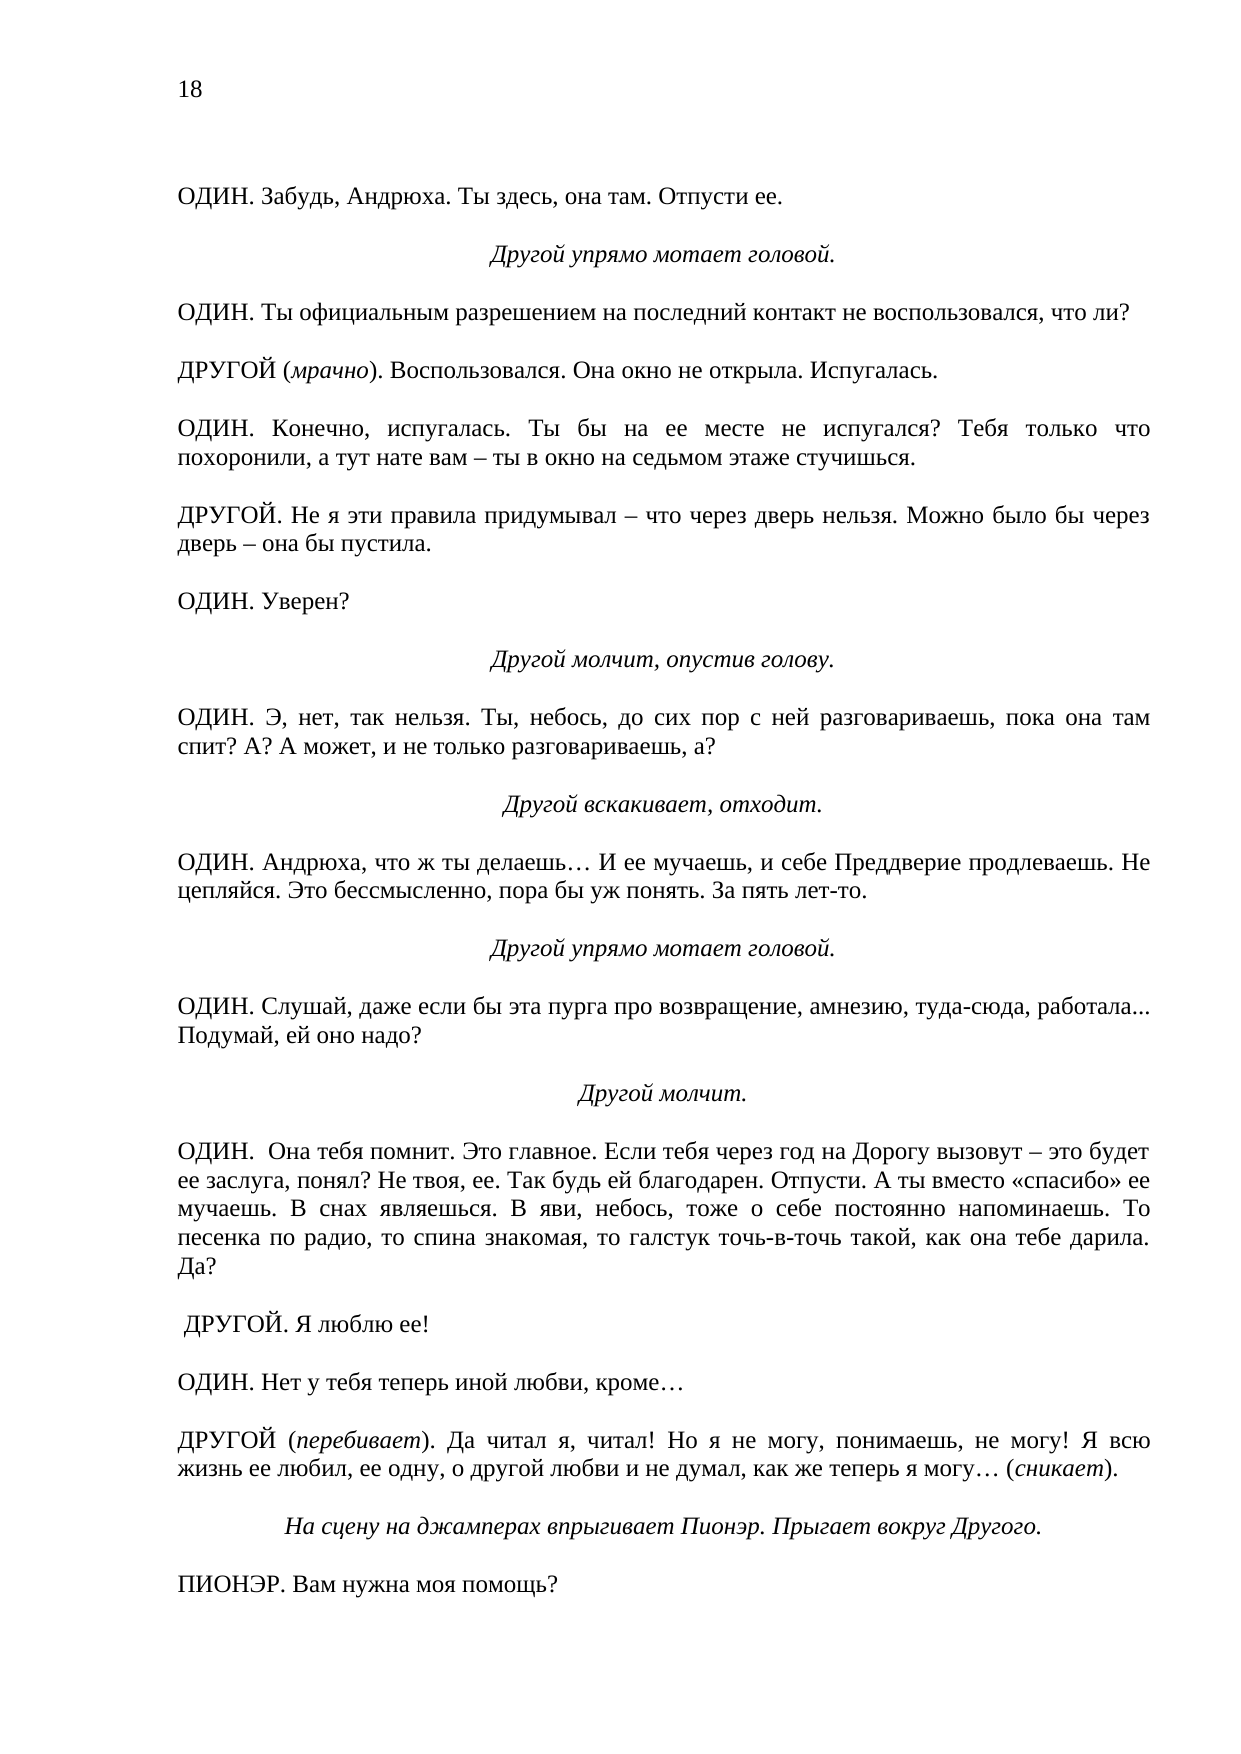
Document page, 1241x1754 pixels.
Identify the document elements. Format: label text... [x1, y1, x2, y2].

text ОДИН. Конечно, испугалась. Ты бы на ее месте не испугался? Тебя только что похоронили, а тут нате вам – ты в окно на седьмом этаже стучишься. [177, 413, 1152, 471]
text ДРУГОЙ. Я люблю ее! [177, 1309, 1152, 1338]
text ПИОНЭР. Вам нужна моя помощь? [177, 1569, 1152, 1598]
text ОДИН. Слушай, даже если бы эта пурга про возвращение, амнезию, туда-сюда, работала... Подумай, ей оно надо? [177, 991, 1152, 1049]
text Другой упрямо мотает головой. [177, 933, 1152, 962]
text ОДИН. Уверен? [177, 586, 1152, 615]
text ОДИН. Она тебя помнит. Это главное. Если тебя через год на Дорогу вызовут – это будет ее заслуга, понял? Не твоя, ее. Так будь ей благодарен. Отпусти. А ты вместо «спасибо» ее мучаешь. В снах являешься. В яви, небось, тоже о себе постоянно напоминаешь. То песенка по радио, то спина знакомая, то галстук точь-в-точь такой, как она тебе дарила. Да? [177, 1136, 1152, 1280]
text Другой вскакивает, отходит. [177, 789, 1152, 818]
text ОДИН. Забудь, Андрюха. Ты здесь, она там. Отпусти ее. [177, 181, 1152, 210]
text ОДИН. Андрюха, что ж ты делаешь… И ее мучаешь, и себе Преддверие продлеваешь. Не цепляйся. Это бессмысленно, пора бы уж понять. За пять лет-то. [177, 847, 1152, 904]
text ДРУГОЙ (перебивает). Да читал я, читал! Но я не могу, понимаешь, не могу! Я всю жизнь ее любил, ее одну, о другой любви и не думал, как же теперь я могу… (сникает). [177, 1425, 1152, 1482]
text Другой молчит, опустив голову. [177, 644, 1152, 673]
text ОДИН. Нет у тебя теперь иной любви, кроме… [177, 1367, 1152, 1396]
text ДРУГОЙ. Не я эти правила придумывал – что через дверь нельзя. Можно было бы через дверь – она бы пустила. [177, 500, 1152, 557]
text На сцену на джамперах впрыгивает Пионэр. Прыгает вокруг Другого. [177, 1511, 1152, 1540]
text Другой упрямо мотает головой. [177, 239, 1152, 268]
text ОДИН. Э, нет, так нельзя. Ты, небось, до сих пор с ней разговариваешь, пока она там спит? А? А может, и не только разговариваешь, а? [177, 702, 1152, 760]
text ОДИН. Ты официальным разрешением на последний контакт не воспользовался, что ли? [177, 297, 1152, 326]
text Другой молчит. [177, 1078, 1152, 1107]
text ДРУГОЙ (мрачно). Воспользовался. Она окно не открыла. Испугалась. [177, 355, 1152, 384]
